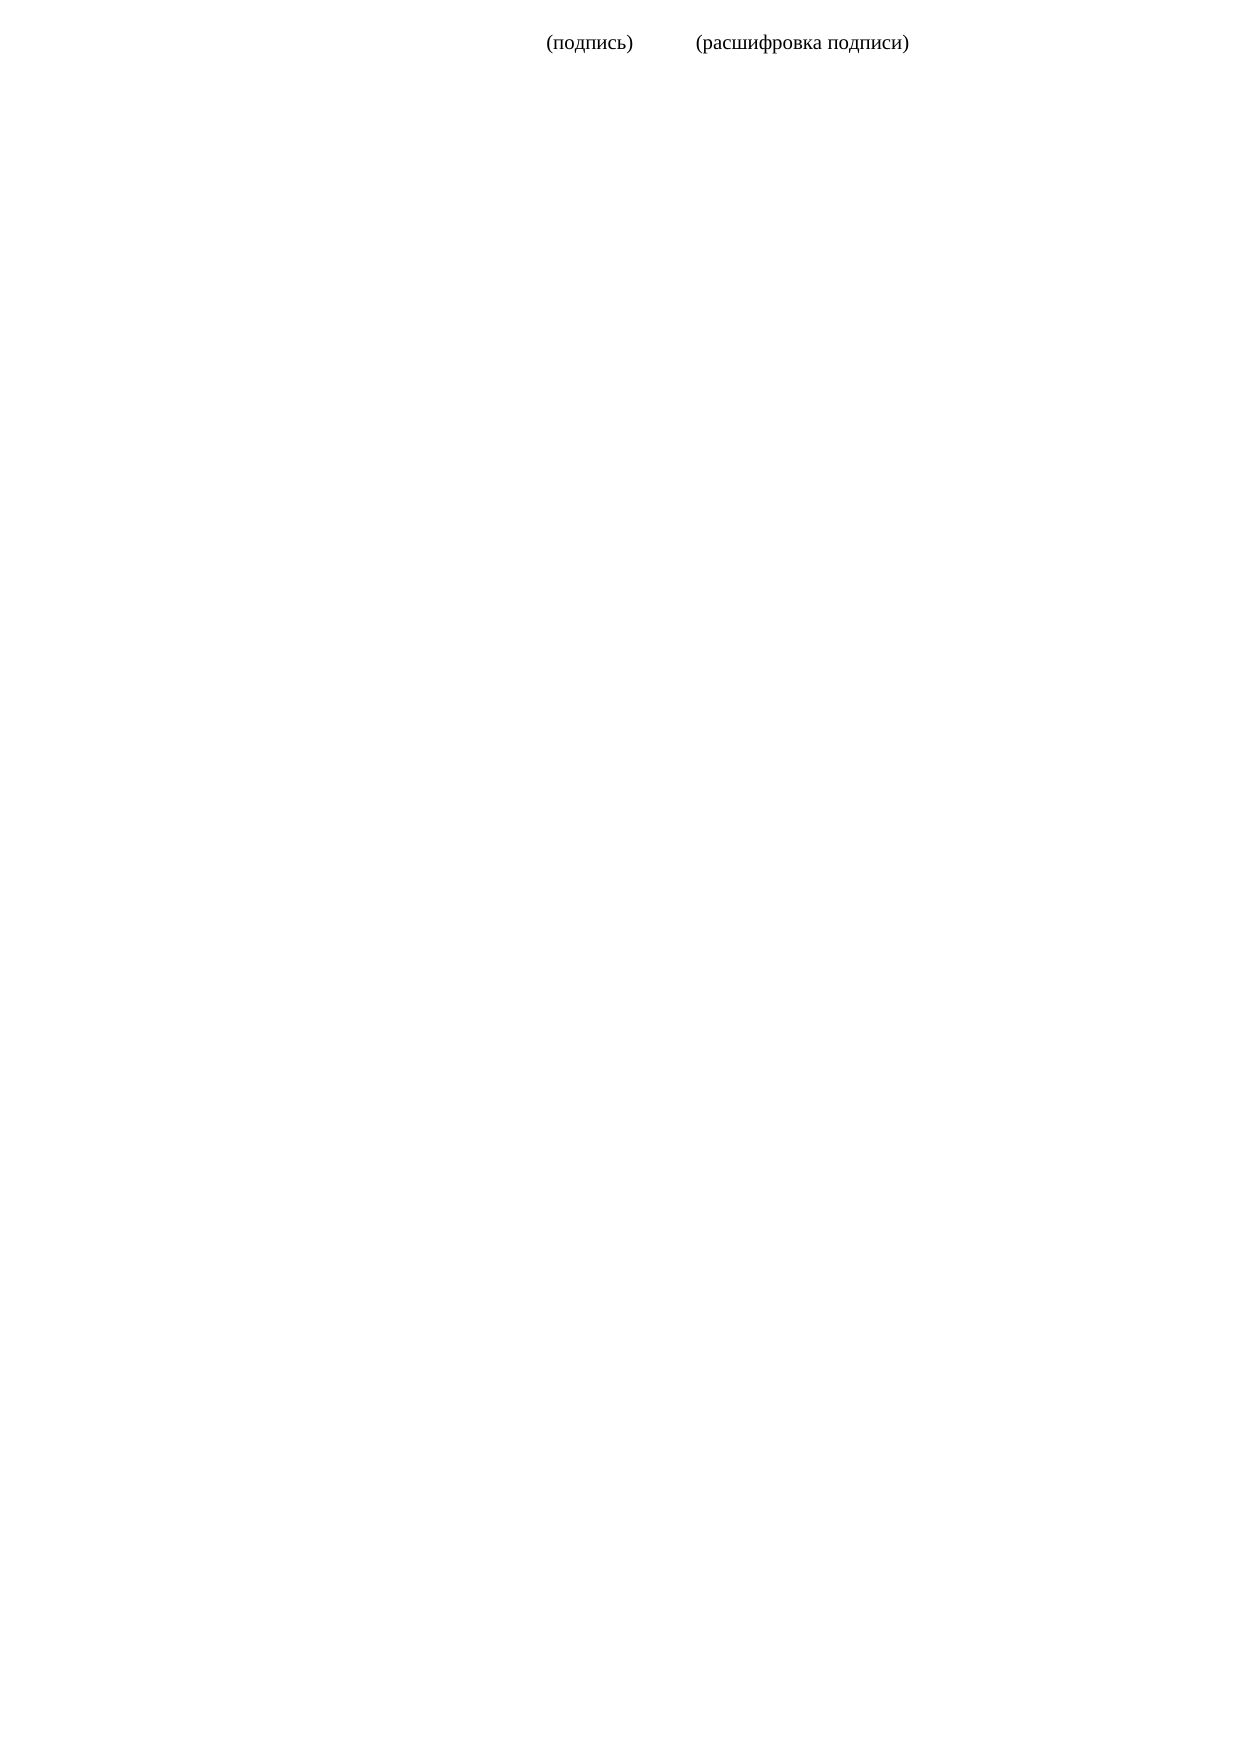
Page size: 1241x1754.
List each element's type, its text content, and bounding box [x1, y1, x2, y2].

text (подпись) (расшифровка подписи) [472, 29, 1152, 54]
